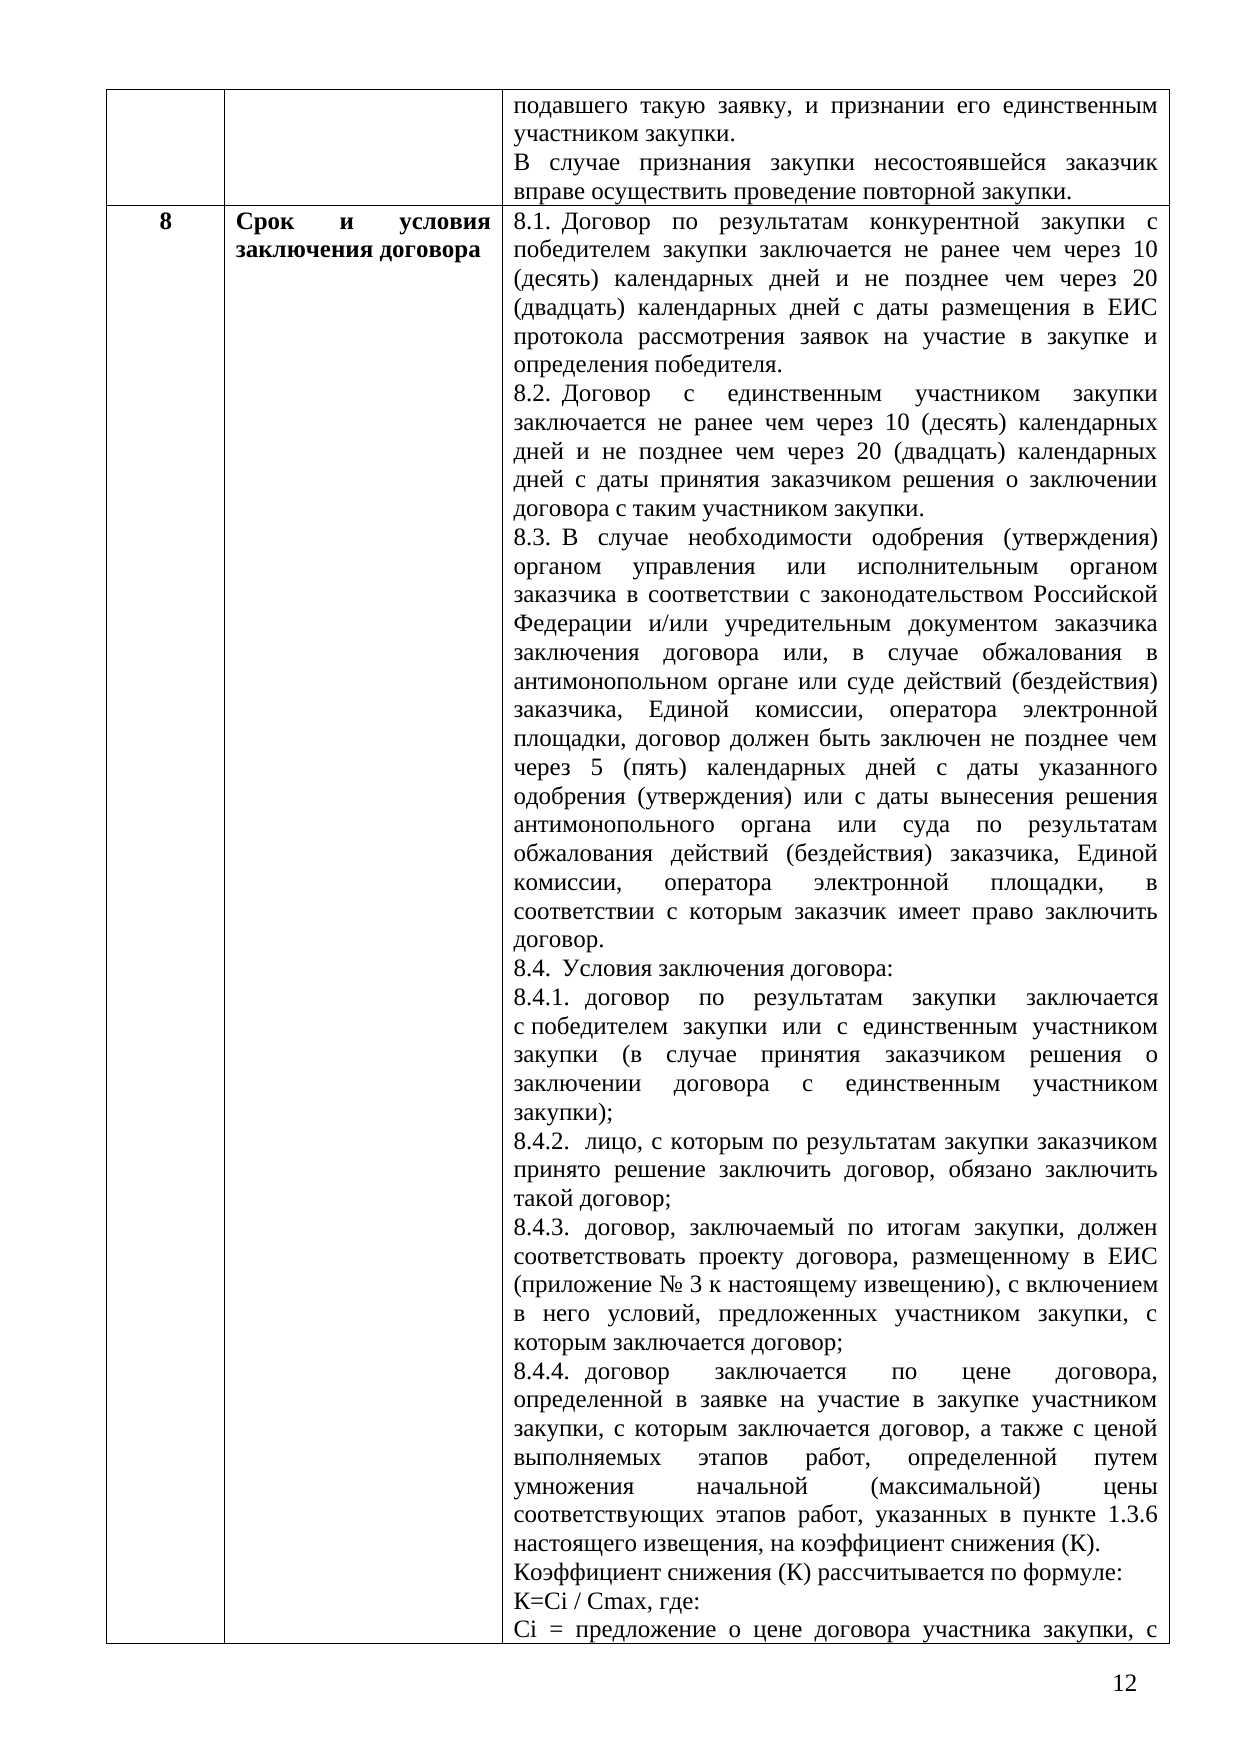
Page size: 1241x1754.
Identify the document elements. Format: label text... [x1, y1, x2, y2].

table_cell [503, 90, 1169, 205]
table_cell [225, 206, 502, 1643]
table_cell 8 [107, 206, 224, 1643]
table_cell 7 [107, 90, 224, 205]
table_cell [503, 206, 1169, 1643]
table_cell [225, 90, 502, 205]
